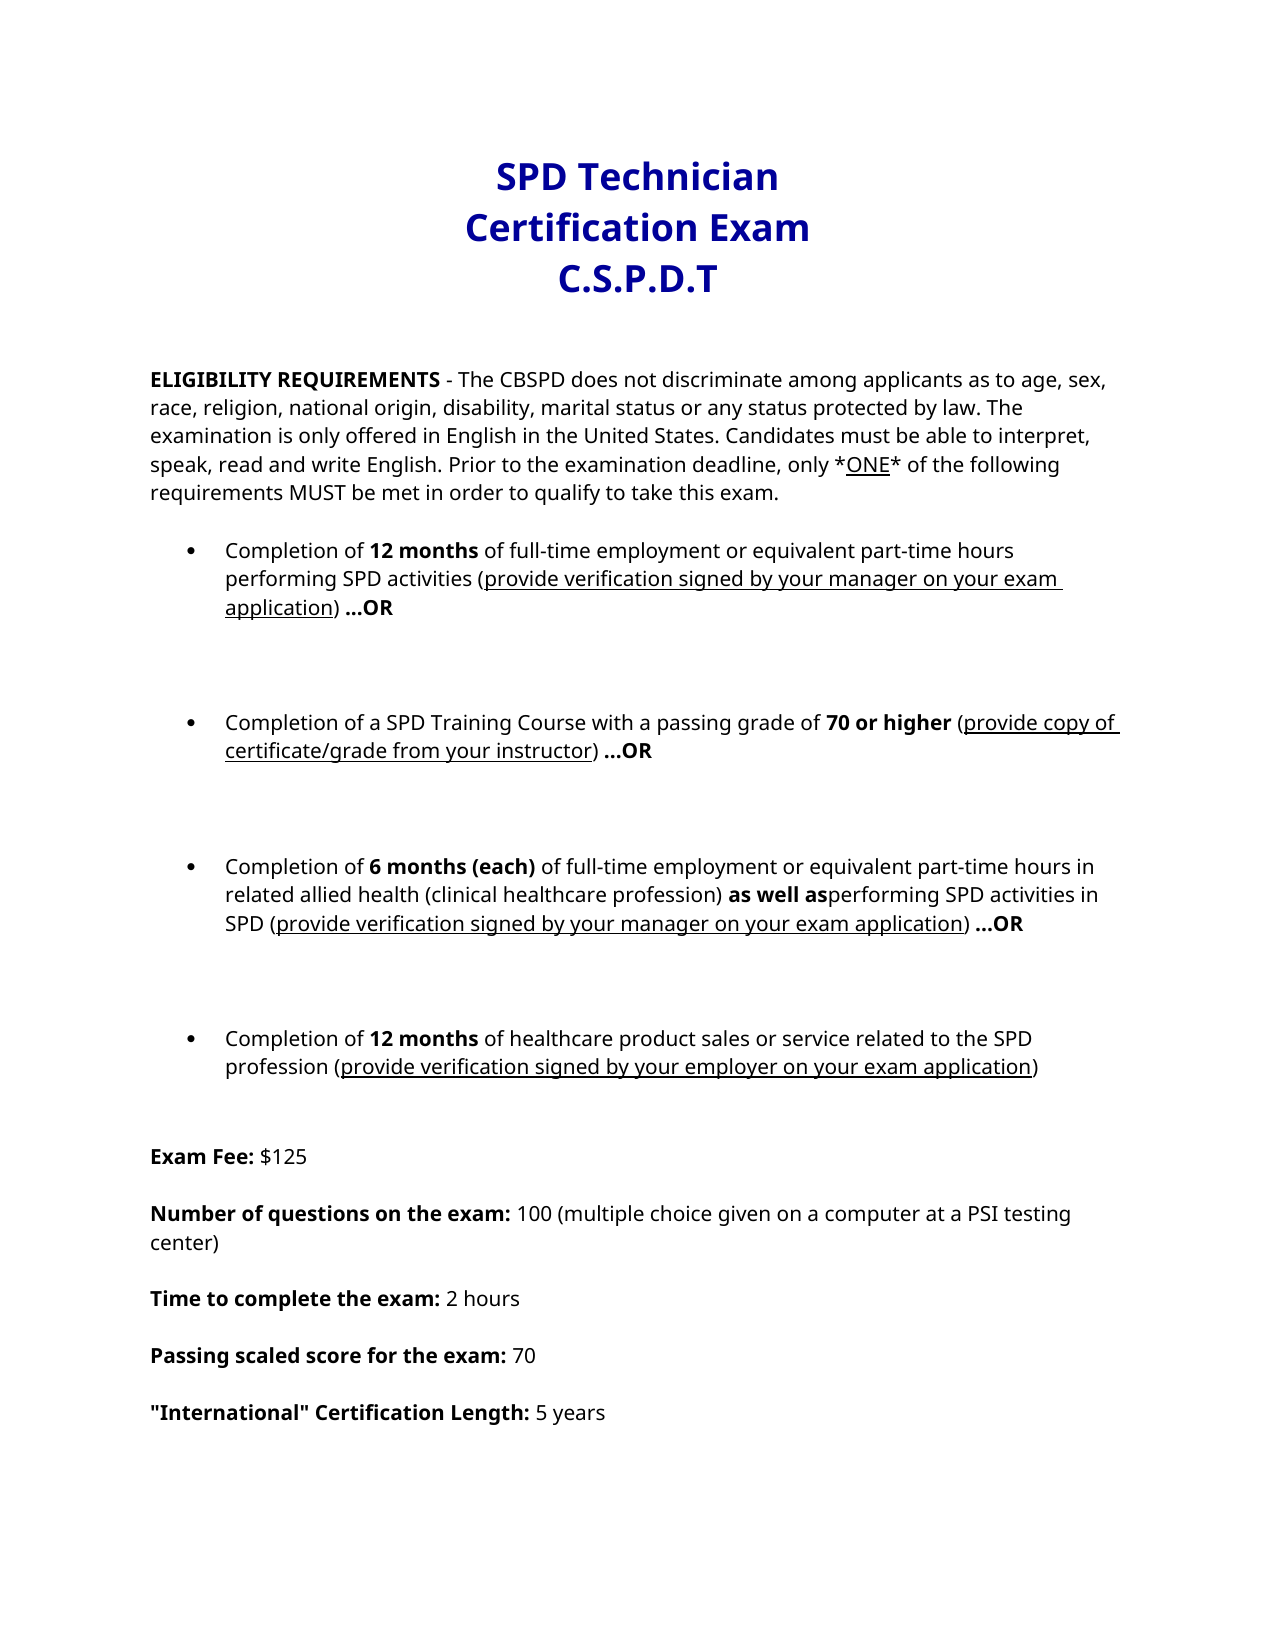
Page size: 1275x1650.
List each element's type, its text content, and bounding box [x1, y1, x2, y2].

list Completion of a SPD Training Course with a passing grade of 70 or higher (provide copy of certificate/grade from your instructor) ...OR [187, 708, 1125, 765]
text Exam Fee: $125 Number of questions on the exam: 100 (multiple choice given on a computer at a PSI testing center) Time to complete the exam: 2 hours Passing scaled score for the exam: 70 "International" Certification Length: 5 years [150, 1110, 1125, 1427]
list Completion of 6 months (each) of full-time employment or equivalent part-time hours in related allied health (clinical healthcare profession) as well asperforming SPD activities in SPD (provide verification signed by your manager on your exam application) ...OR [187, 852, 1125, 937]
list Completion of 12 months of healthcare product sales or service related to the SPD profession (provide verification signed by your employer on your exam application) [187, 1024, 1125, 1081]
text SPD Technician Certification Exam C.S.P.D.T [150, 150, 1125, 303]
list Completion of 12 months of full-time employment or equivalent part-time hours performing SPD activities (provide verification signed by your manager on your exam application) ...OR [187, 536, 1125, 621]
text ELIGIBILITY REQUIREMENTS - The CBSPD does not discriminate among applicants as to age, sex, race, religion, national origin, disability, marital status or any status protected by law. The examination is only offered in English in the United States. Candidates must be able to interpret, speak, read and write English. Prior to the examination deadline, only *ONE* of the following requirements MUST be met in order to qualify to take this exam. [150, 332, 1125, 507]
